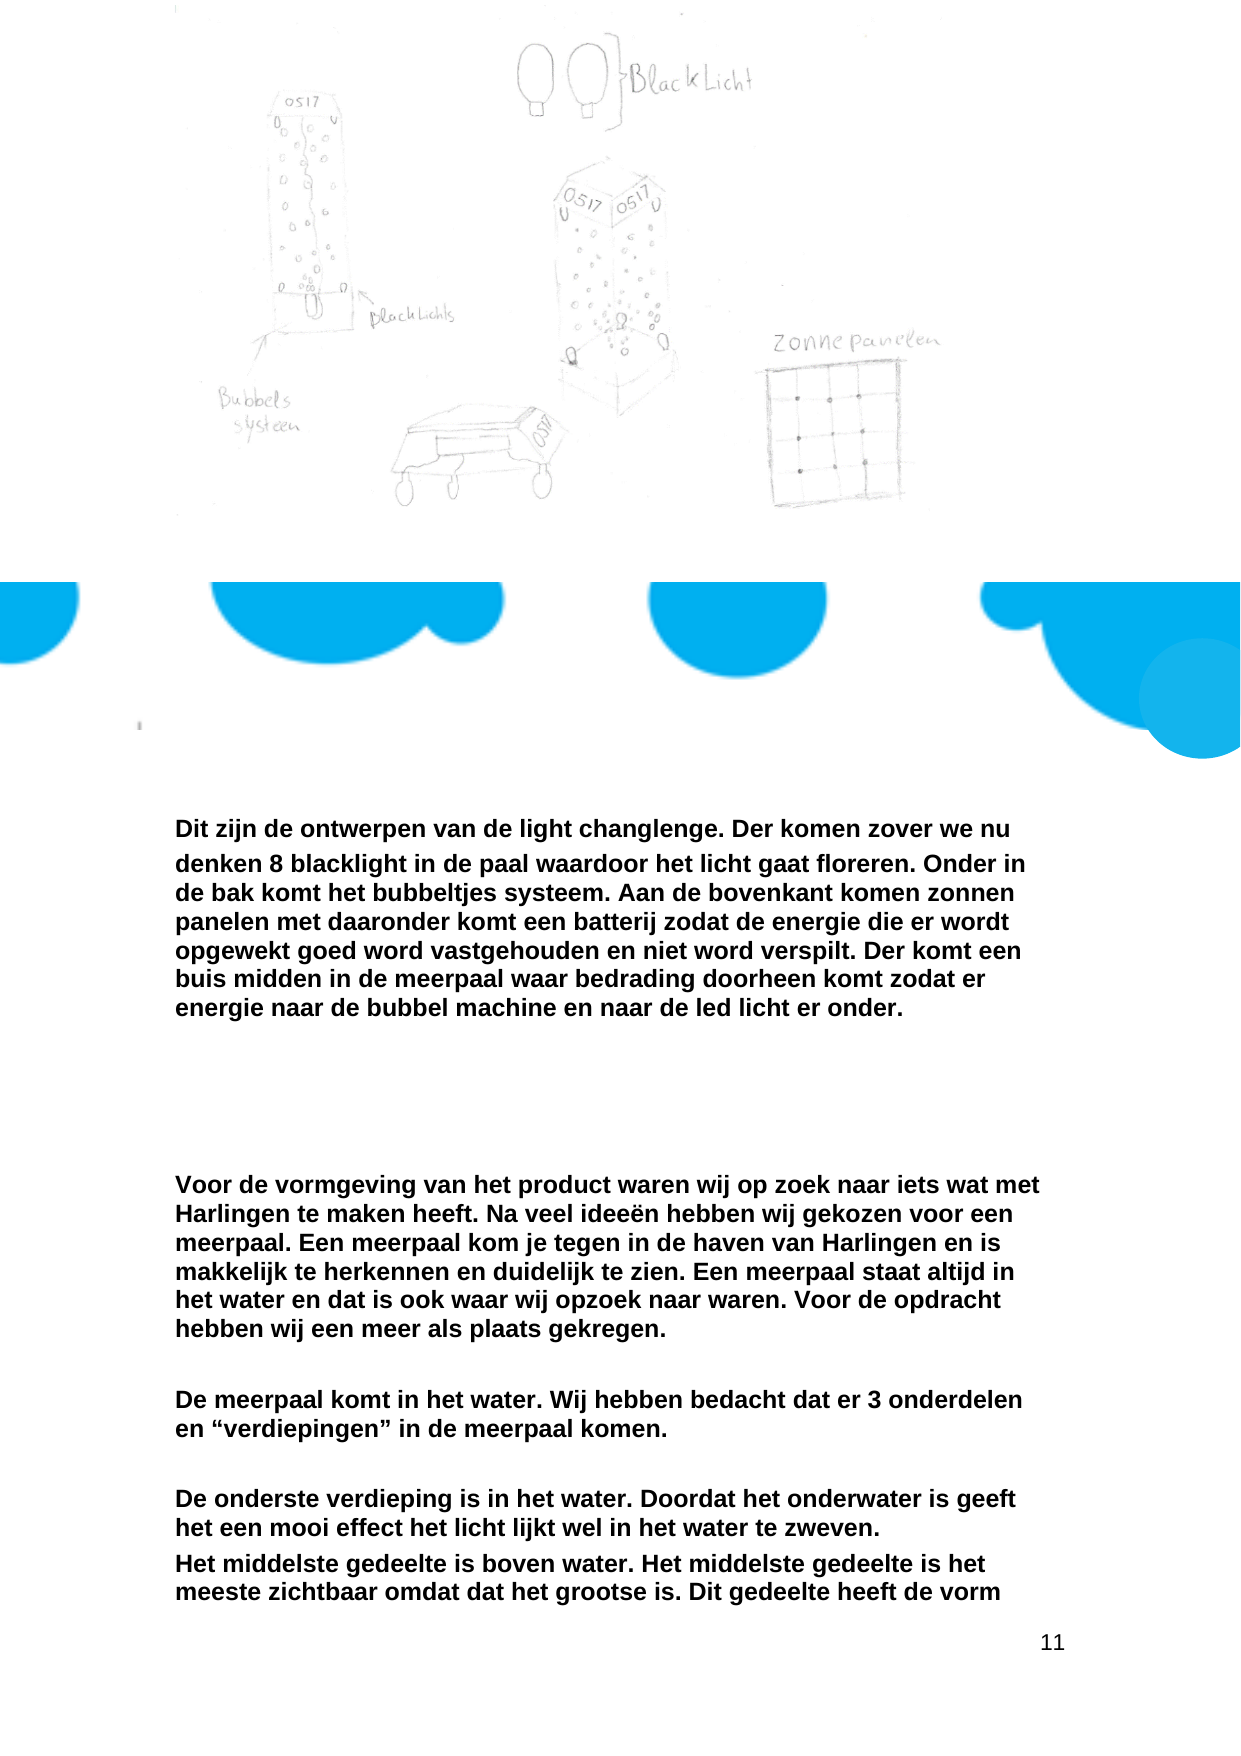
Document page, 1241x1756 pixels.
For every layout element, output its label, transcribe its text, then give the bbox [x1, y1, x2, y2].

picture [176, 5, 968, 524]
text Dit zijn de ontwerpen van de light changlenge. Der komen zover we nu [175, 814, 1044, 843]
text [175, 1549, 1044, 1606]
text De meerpaal komt in het water. Wij hebben bedacht dat er 3 onderdelen en “verdiepingen” in de meerpaal komen. [175, 1385, 1044, 1442]
text De onderste verdieping is in het water. Doordat het onderwater is geeft het een mooi effect het licht lijkt wel in het water te zweven. [175, 1484, 1044, 1542]
text Voor de vormgeving van het product waren wij op zoek naar iets wat met Harlingen te maken heeft. Na veel ideeën hebben wij gekozen voor een meerpaal. Een meerpaal kom je tegen in de haven van Harlingen en is makkelijk te herkennen en duidelijk te zien. Een meerpaal staat altijd in het water en dat is ook waar wij opzoek naar waren. Voor de opdracht hebben wij een meer als plaats gekregen. [175, 1170, 1044, 1343]
text denken 8 blacklight in de paal waardoor het licht gaat floreren. Onder in de bak komt het bubbeltjes systeem. Aan de bovenkant komen zonnen panelen met daaronder komt een batterij zodat de energie die er wordt opgewekt goed word vastgehouden en niet word verspilt. Der komt een buis midden in de meerpaal waar bedrading doorheen komt zodat er energie naar de bubbel machine en naar de led licht er onder. [175, 849, 1044, 1022]
